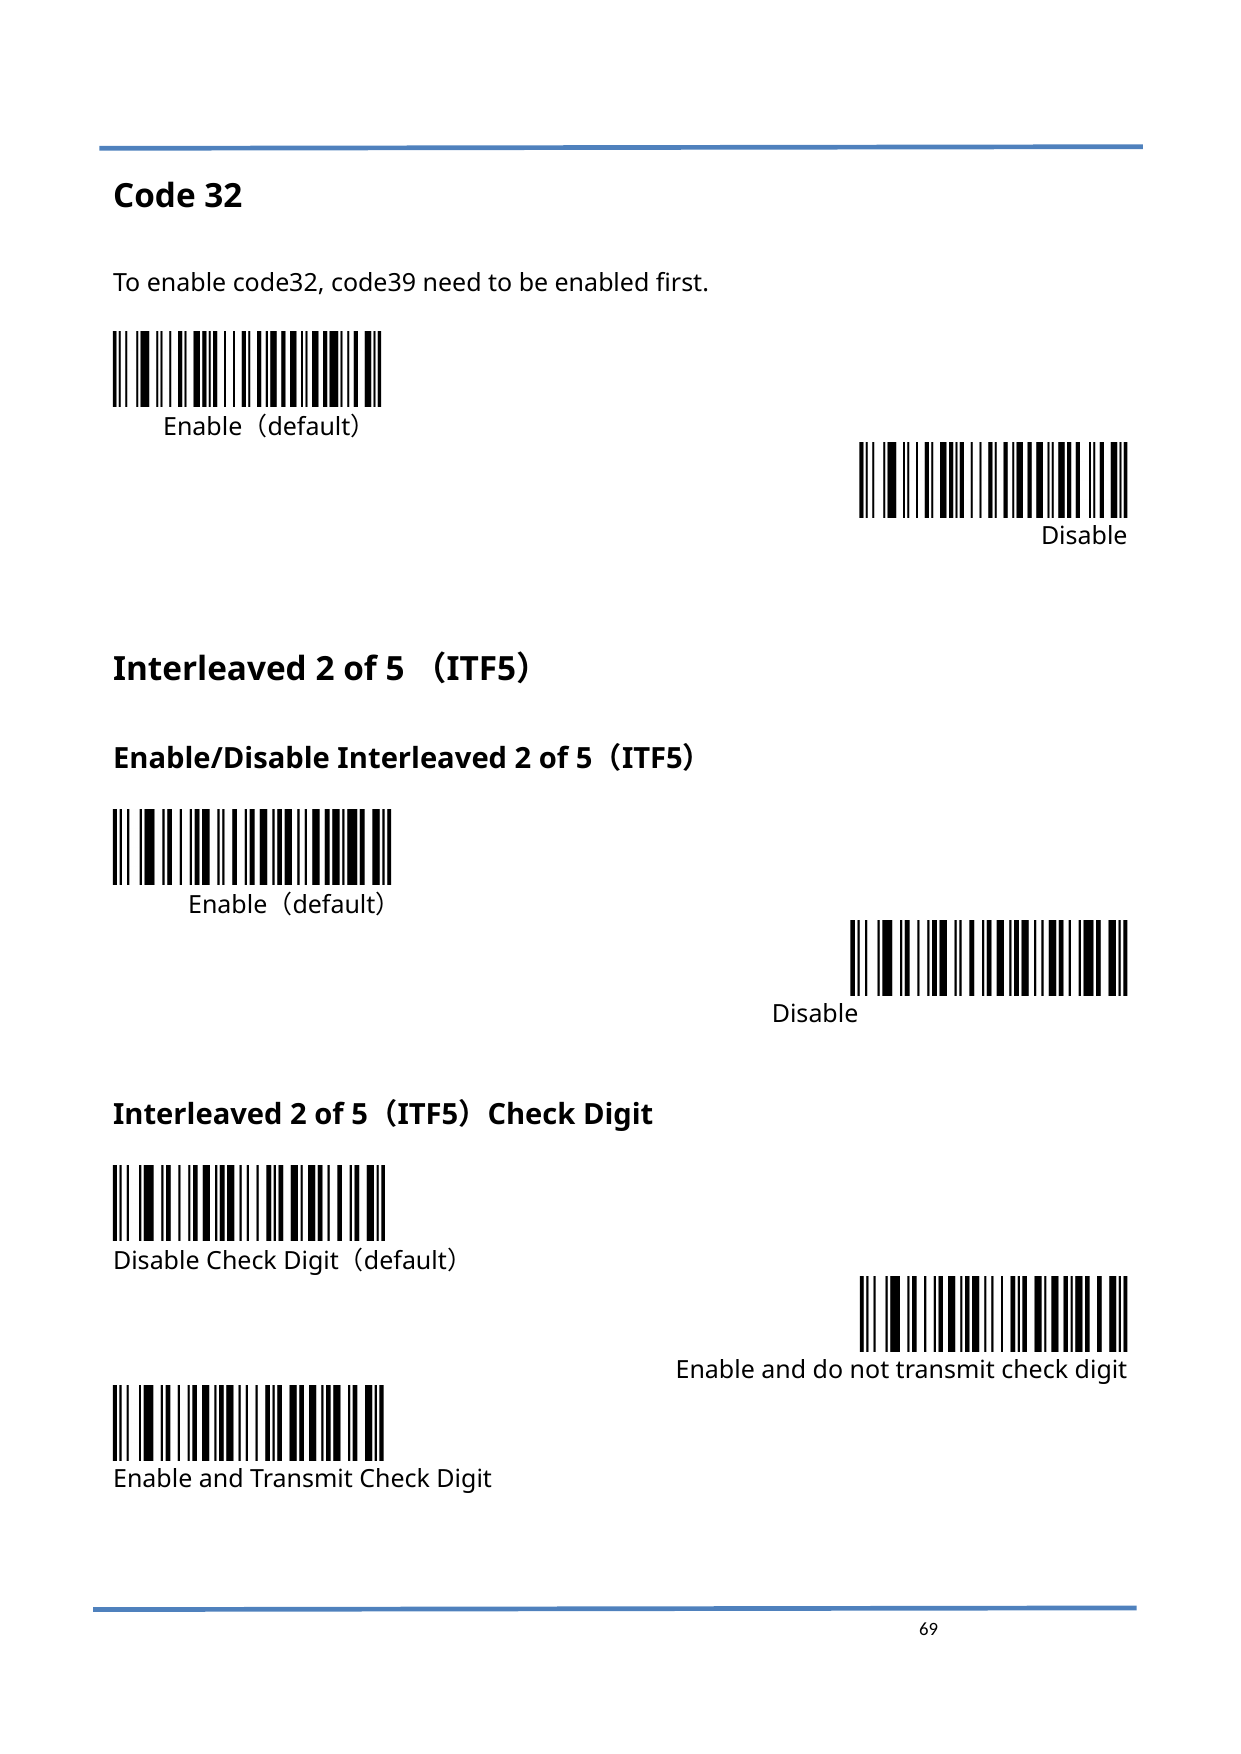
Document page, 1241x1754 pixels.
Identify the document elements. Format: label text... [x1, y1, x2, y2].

picture [112, 1165, 385, 1241]
picture [859, 1276, 1128, 1352]
subtitle Enable/Disable Interleaved 2 of 5（ITF5） [113, 723, 1127, 788]
picture [859, 442, 1128, 518]
picture [112, 1385, 384, 1461]
table_cell Disable [102, 921, 1139, 1029]
subtitle Interleaved 2 of 5（ITF5）Check Digit [113, 1079, 1127, 1144]
picture [112, 331, 382, 407]
table_cell Enable and do not transmit check digit [102, 1276, 1139, 1386]
table_header Enable（default） [102, 332, 1139, 443]
picture [850, 920, 1128, 996]
text To enable code32, code39 need to be enabled first. [113, 250, 1127, 315]
text Code 32 [113, 162, 1127, 227]
picture [112, 809, 392, 885]
table_header Enable（default） [102, 809, 1139, 921]
subtitle Interleaved 2 of 5 （ITF5） [113, 634, 1127, 699]
table_cell Disable [102, 443, 1139, 552]
table_header Disable Check Digit（default） [102, 1165, 1139, 1276]
table_cell Enable and Transmit Check Digit [102, 1386, 1139, 1494]
